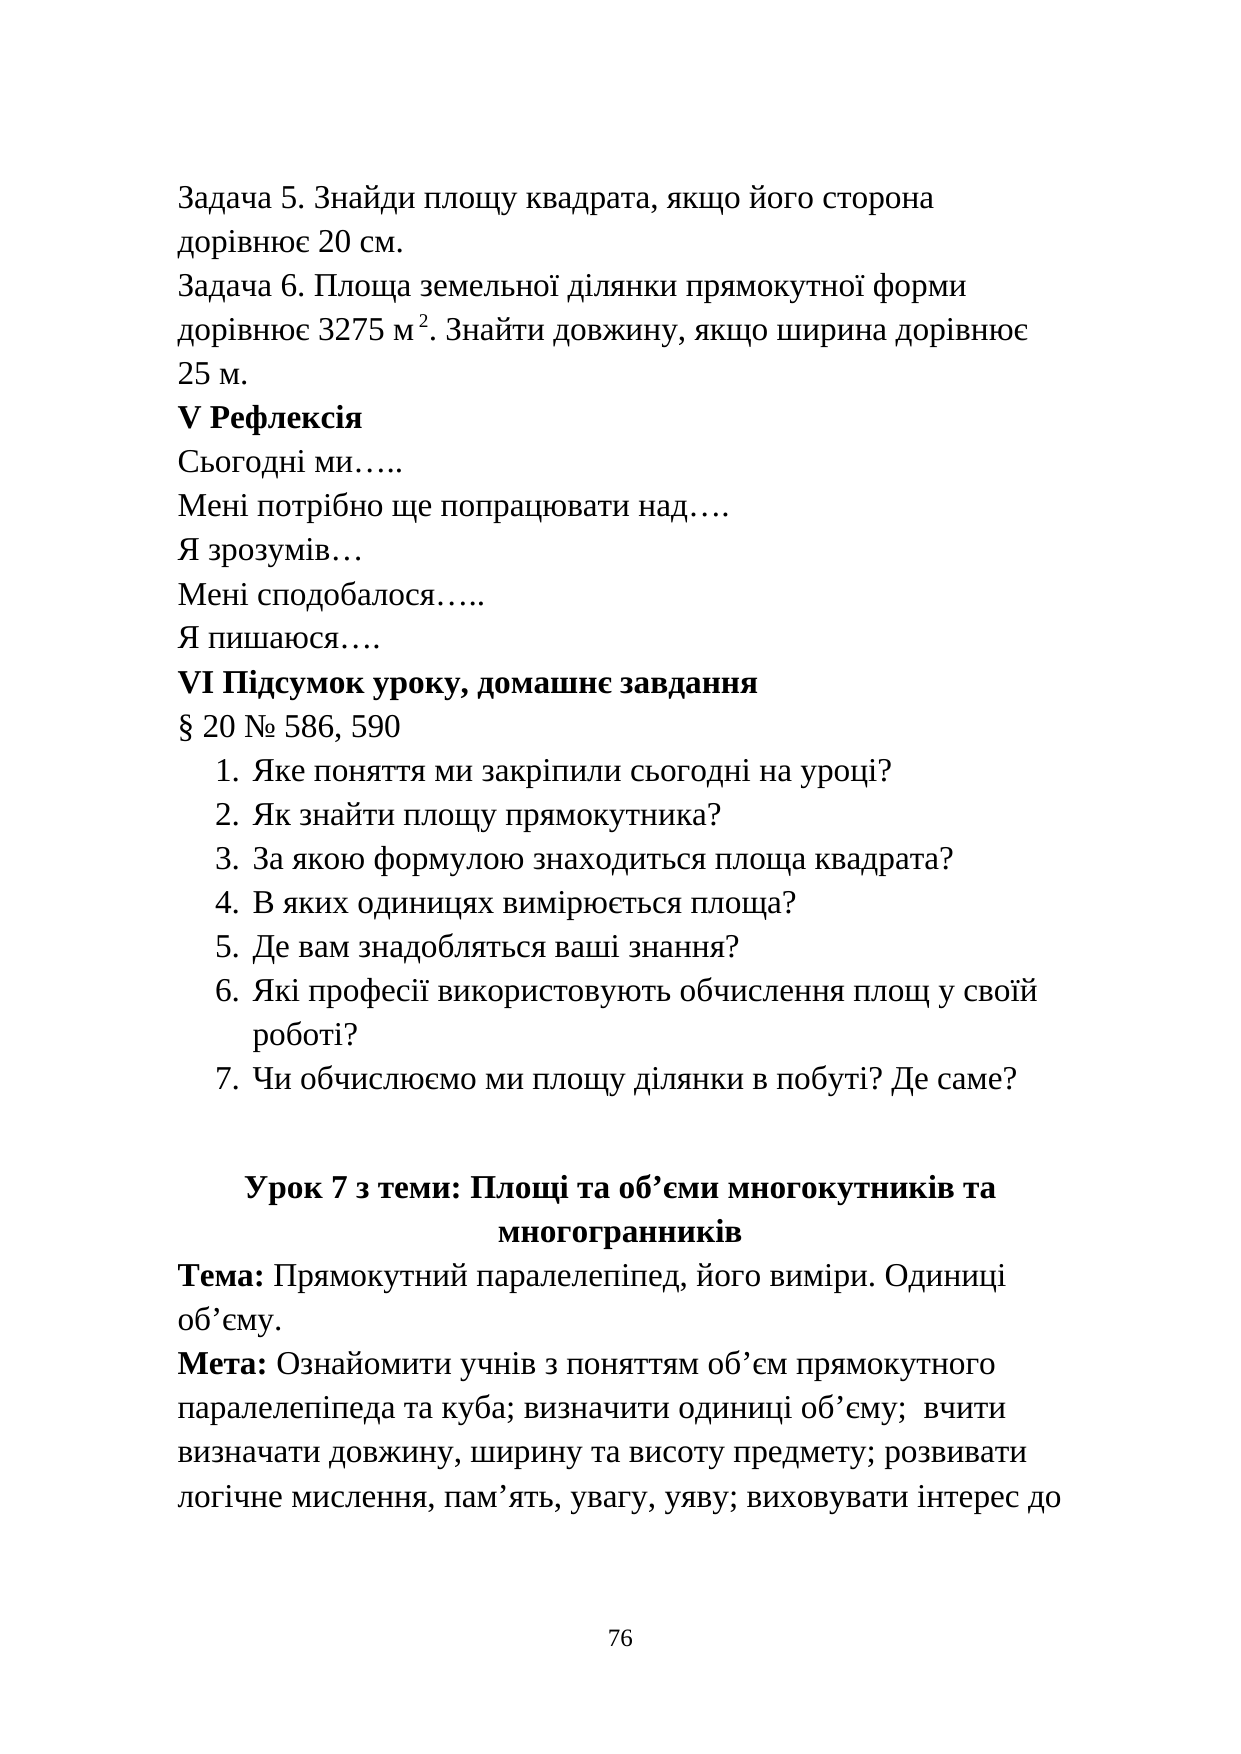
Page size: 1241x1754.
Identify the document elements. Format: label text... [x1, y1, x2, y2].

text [177, 1344, 1063, 1514]
text § 20 № 586, 590 [177, 706, 1063, 744]
text Сьогодні ми….. [177, 442, 1063, 480]
text Мені сподобалося….. [177, 574, 1063, 612]
list За якою формулою знаходиться площа квадрата? [215, 838, 1063, 876]
text Я зрозумів… [177, 530, 1063, 568]
text Урок 7 з теми: Площі та об’єми многокутників та многогранників [177, 1167, 1063, 1250]
text Задача 6. Площа земельної ділянки прямокутної форми дорівнює 3275 м 2. Знайти довжину, якщо ширина дорівнює 25 м. [177, 265, 1063, 392]
text Тема: Прямокутний паралелепіпед, його виміри. Одиниці об’єму. [177, 1256, 1063, 1338]
list Які професії використовують обчислення площ у своїй роботі? [215, 970, 1063, 1053]
text Задача 5. Знайди площу квадрата, якщо його сторона дорівнює 20 см. [177, 177, 1063, 259]
list Яке поняття ми закріпили сьогодні на уроці? [215, 750, 1063, 788]
text Мені потрібно ще попрацювати над…. [177, 486, 1063, 524]
text Я пишаюся…. [177, 618, 1063, 656]
list Де вам знадобляться ваші знання? [215, 926, 1063, 964]
text V Рефлексія [177, 397, 1063, 436]
list Чи обчислюємо ми площу ділянки в побуті? Де саме? [215, 1058, 1063, 1097]
text VІ Підсумок уроку, домашнє завдання [177, 662, 1063, 700]
list В яких одиницях вимірюється площа? [215, 882, 1063, 921]
list Як знайти площу прямокутника? [215, 794, 1063, 832]
